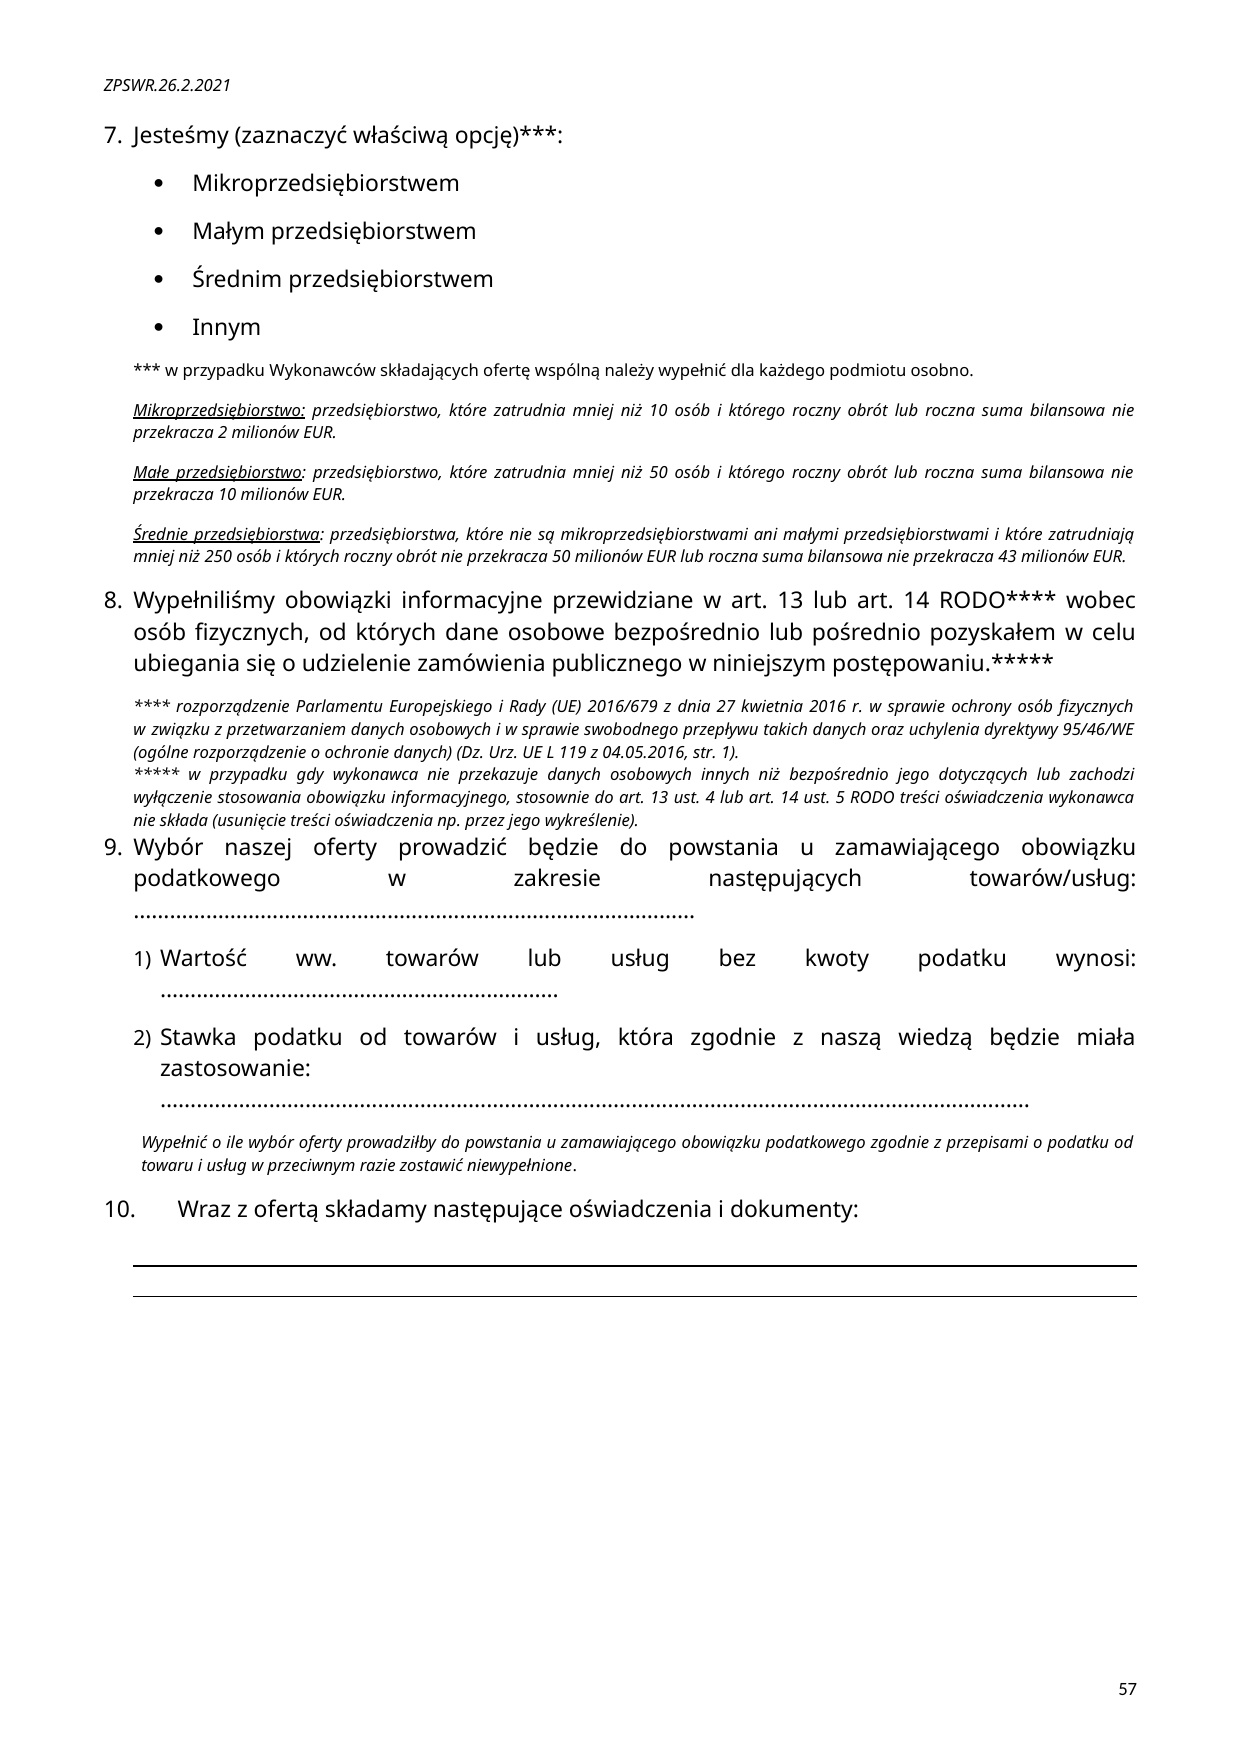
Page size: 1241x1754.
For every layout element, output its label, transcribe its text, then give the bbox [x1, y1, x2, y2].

list Średnim przedsiębiorstwem [154, 263, 1137, 294]
text Małe przedsiębiorstwo: przedsiębiorstwo, które zatrudnia mniej niż 50 osób i którego roczny obrót lub roczna suma bilansowa nie przekracza 10 milionów EUR. [133, 460, 1137, 506]
list Wraz z ofertą składamy następujące oświadczenia i dokumenty: [103, 1193, 1137, 1224]
text Wypełnić o ile wybór oferty prowadziłby do powstania u zamawiającego obowiązku podatkowego zgodnie z przepisami o podatku od towaru i usług w przeciwnym razie zostawić niewypełnione. [141, 1131, 1137, 1177]
list Wypełniliśmy obowiązki informacyjne przewidziane w art. 13 lub art. 14 RODO**** wobec osób fizycznych, od których dane osobowe bezpośrednio lub pośrednio pozyskałem w celu ubiegania się o udzielenie zamówienia publicznego w niniejszym postępowaniu.***** [103, 584, 1137, 678]
text Średnie przedsiębiorstwa: przedsiębiorstwa, które nie są mikroprzedsiębiorstwami ani małymi przedsiębiorstwami i które zatrudniają mniej niż 250 osób i których roczny obrót nie przekracza 50 milionów EUR lub roczna suma bilansowa nie przekracza 43 milionów EUR. [133, 522, 1137, 568]
text *** w przypadku Wykonawców składających ofertę wspólną należy wypełnić dla każdego podmiotu osobno. [133, 359, 1137, 382]
list Innym [154, 311, 1137, 342]
list Małym przedsiębiorstwem [154, 215, 1137, 246]
text Mikroprzedsiębiorstwo: przedsiębiorstwo, które zatrudnia mniej niż 10 osób i którego roczny obrót lub roczna suma bilansowa nie przekracza 2 milionów EUR. [133, 398, 1137, 444]
list Jesteśmy (zaznaczyć właściwą opcję)***: [103, 119, 1137, 151]
list Wybór naszej oferty prowadzić będzie do powstania u zamawiającego obowiązku podatkowego w zakresie następujących towarów/usług: ………………………………………………………………………………… [103, 831, 1137, 925]
text ***** w przypadku gdy wykonawca nie przekazuje danych osobowych innych niż bezpośrednio jego dotyczących lub zachodzi wyłączenie stosowania obowiązku informacyjnego, stosownie do art. 13 ust. 4 lub art. 14 ust. 5 RODO treści oświadczenia wykonawca nie składa (usunięcie treści oświadczenia np. przez jego wykreślenie). [133, 763, 1137, 831]
list Stawka podatku od towarów i usług, która zgodnie z naszą wiedzą będzie miała zastosowanie: ……………………………………………………………………………………………………………………………… [133, 1021, 1137, 1114]
list Wartość ww. towarów lub usług bez kwoty podatku wynosi: ………………………………………………………… [133, 942, 1137, 1004]
list Mikroprzedsiębiorstwem [154, 167, 1137, 198]
text **** rozporządzenie Parlamentu Europejskiego i Rady (UE) 2016/679 z dnia 27 kwietnia 2016 r. w sprawie ochrony osób fizycznych w związku z przetwarzaniem danych osobowych i w sprawie swobodnego przepływu takich danych oraz uchylenia dyrektywy 95/46/WE (ogólne rozporządzenie o ochronie danych) (Dz. Urz. UE L 119 z 04.05.2016, str. 1). [133, 695, 1137, 763]
